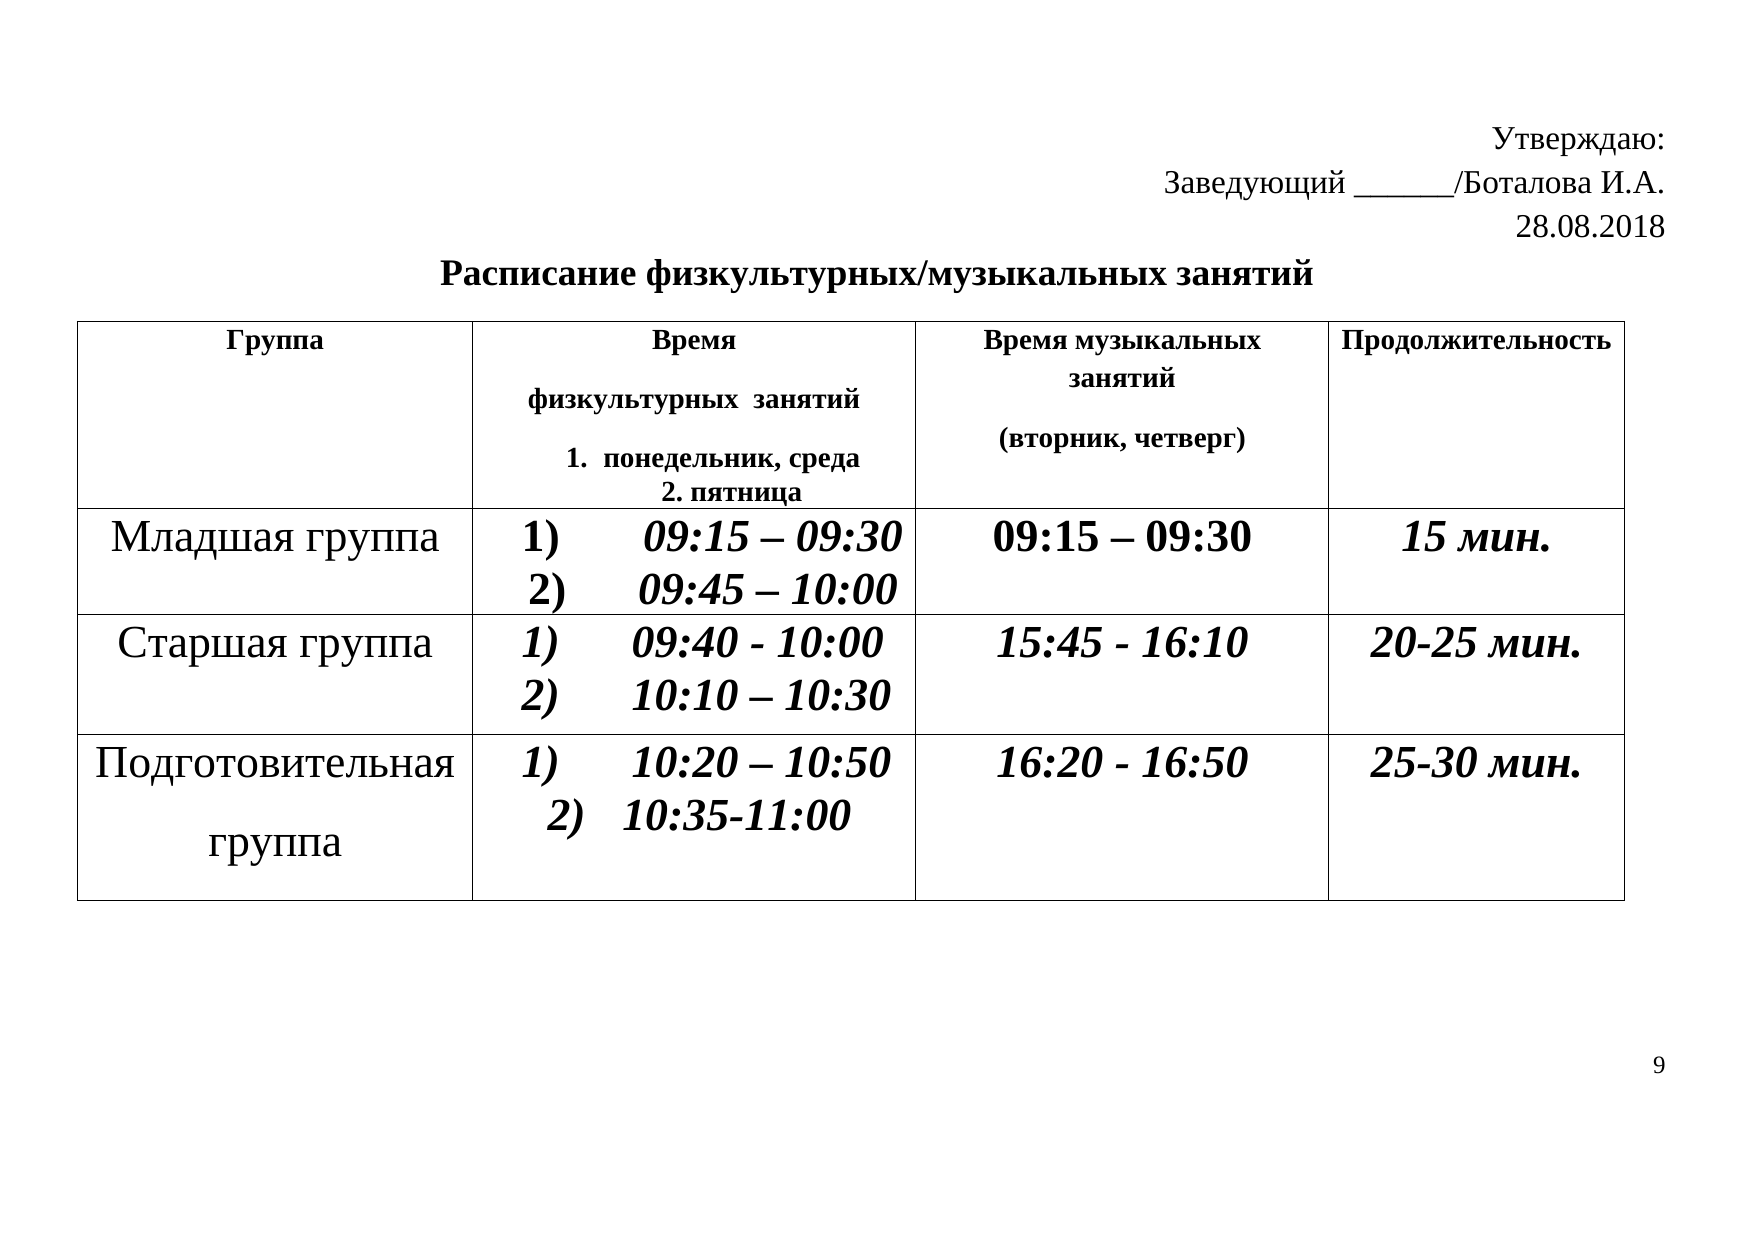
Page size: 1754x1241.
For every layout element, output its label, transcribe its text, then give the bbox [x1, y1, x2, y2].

table_header Продолжительность [1329, 322, 1624, 508]
text Расписание физкультурных/музыкальных занятий [89, 250, 1665, 293]
table_cell 25-30 мин. [1329, 735, 1624, 900]
table_cell Младшая группа [78, 509, 472, 614]
table_header Время музыкальных занятий (вторник, четверг) [916, 322, 1328, 508]
table_cell 09:40 - 10:00 10:10 – 10:30 [473, 615, 915, 734]
table_header Группа [78, 322, 472, 508]
table_cell 09:15 – 09:30 09:45 – 10:00 [473, 509, 915, 614]
table_cell 15 мин. [1329, 509, 1624, 614]
text Утверждаю: [89, 118, 1665, 156]
table_cell 20-25 мин. [1329, 615, 1624, 734]
table_cell 09:15 – 09:30 [916, 509, 1328, 614]
table_cell 10:20 – 10:50 10:35-11:00 [473, 735, 915, 900]
table_cell Старшая группа [78, 615, 472, 734]
text 28.08.2018 [89, 206, 1665, 244]
table_cell 16:20 - 16:50 [916, 735, 1328, 900]
table_cell Подготовительная группа [78, 735, 472, 900]
table_cell 15:45 - 16:10 [916, 615, 1328, 734]
table_header Время физкультурных занятий понедельник, среда 2. пятница [473, 322, 915, 508]
text Заведующий ______/Боталова И.А. [89, 162, 1665, 201]
